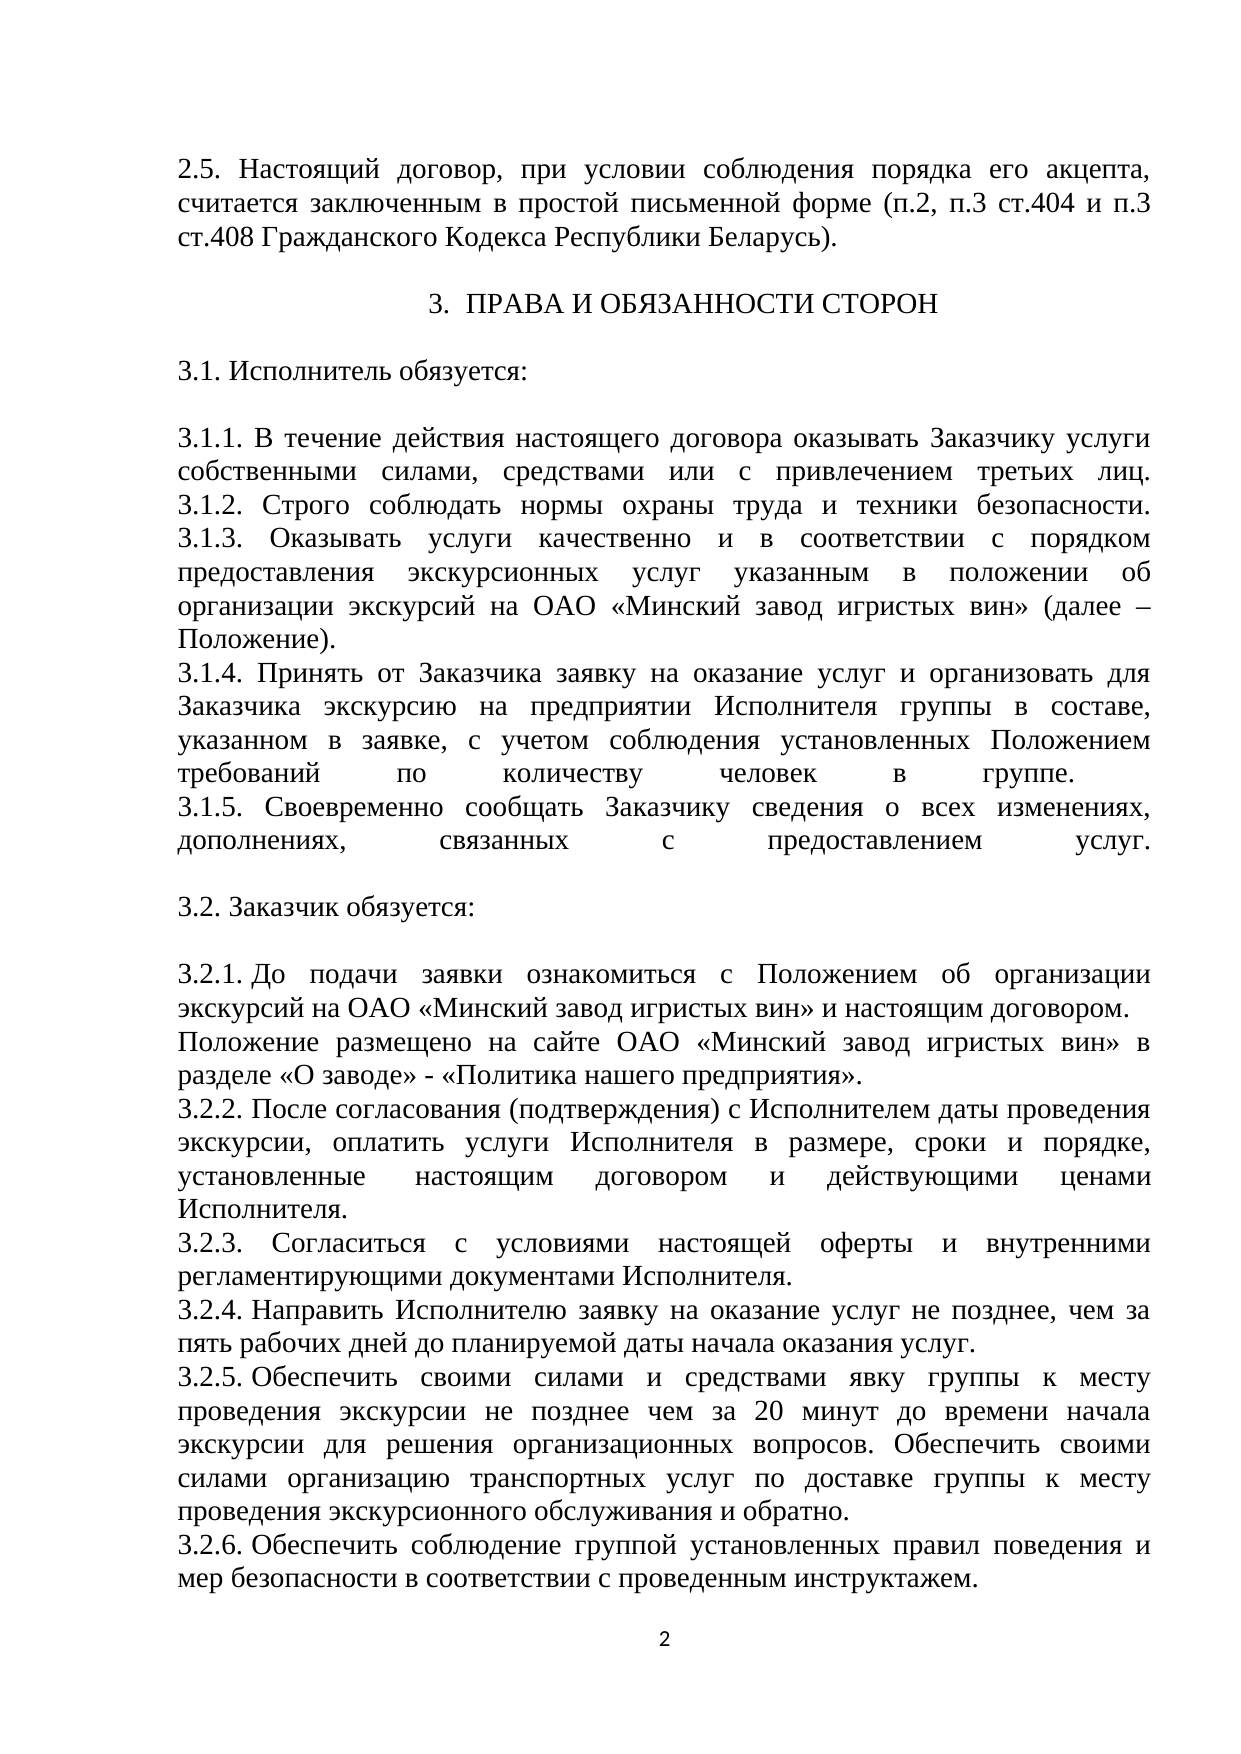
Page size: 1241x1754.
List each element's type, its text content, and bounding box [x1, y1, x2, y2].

list ПРАВА И ОБЯЗАННОСТИ СТОРОН [215, 286, 1152, 319]
list Обеспечить соблюдение группой установленных правил поведения и мер безопасности в соответствии с проведенным инструктажем. [177, 1527, 1152, 1594]
list До подачи заявки ознакомиться с Положением об организации экскурсий на ОАО «Минский завод игристых вин» и настоящим договором. [177, 957, 1152, 1024]
text 3.1.1. В течение действия настоящего договора оказывать Заказчику услуги собственными силами, средствами или с привлечением третьих лиц. 3.1.2. Строго соблюдать нормы охраны труда и техники безопасности. 3.1.3. Оказывать услуги качественно и в соответствии с порядком предоставления экскурсионных услуг указанным в положении об организации экскурсий на ОАО «Минский завод игристых вин» (далее – Положение). [177, 386, 1152, 655]
list Обеспечить своими силами и средствами явку группы к месту проведения экскурсии не позднее чем за 20 минут до времени начала экскурсии для решения организационных вопросов. Обеспечить своими силами организацию транспортных услуг по доставке группы к месту проведения экскурсионного обслуживания и обратно. [177, 1359, 1152, 1527]
text 3.1.4. Принять от Заказчика заявку на оказание услуг и организовать для Заказчика экскурсию на предприятии Исполнителя группы в составе, указанном в заявке, с учетом соблюдения установленных Положением требований по количеству человек в группе. 3.1.5. Своевременно сообщать Заказчику сведения о всех изменениях, дополнениях, связанных с предоставлением услуг. 3.2. Заказчик обязуется: [177, 655, 1152, 923]
list Направить Исполнителю заявку на оказание услуг не позднее, чем за пять рабочих дней до планируемой даты начала оказания услуг. [177, 1292, 1152, 1359]
list После согласования (подтверждения) с Исполнителем даты проведения экскурсии, оплатить услуги Исполнителя в размере, сроки и порядке, установленные настоящим договором и действующими ценами Исполнителя. 3.2.3. Согласиться с условиями настоящей оферты и внутренними регламентирующими документами Исполнителя. [177, 1091, 1152, 1292]
list Положение размещено на сайте ОАО «Минский завод игристых вин» в разделе «О заводе» - «Политика нашего предприятия». [177, 1024, 1152, 1091]
list 3.1. Исполнитель обязуется: [177, 319, 1152, 386]
list 2.5. Настоящий договор, при условии соблюдения порядка его акцепта, считается заключенным в простой письменной форме (п.2, п.3 ст.404 и п.3 ст.408 Гражданского Кодекса Республики Беларусь). [177, 118, 1152, 252]
